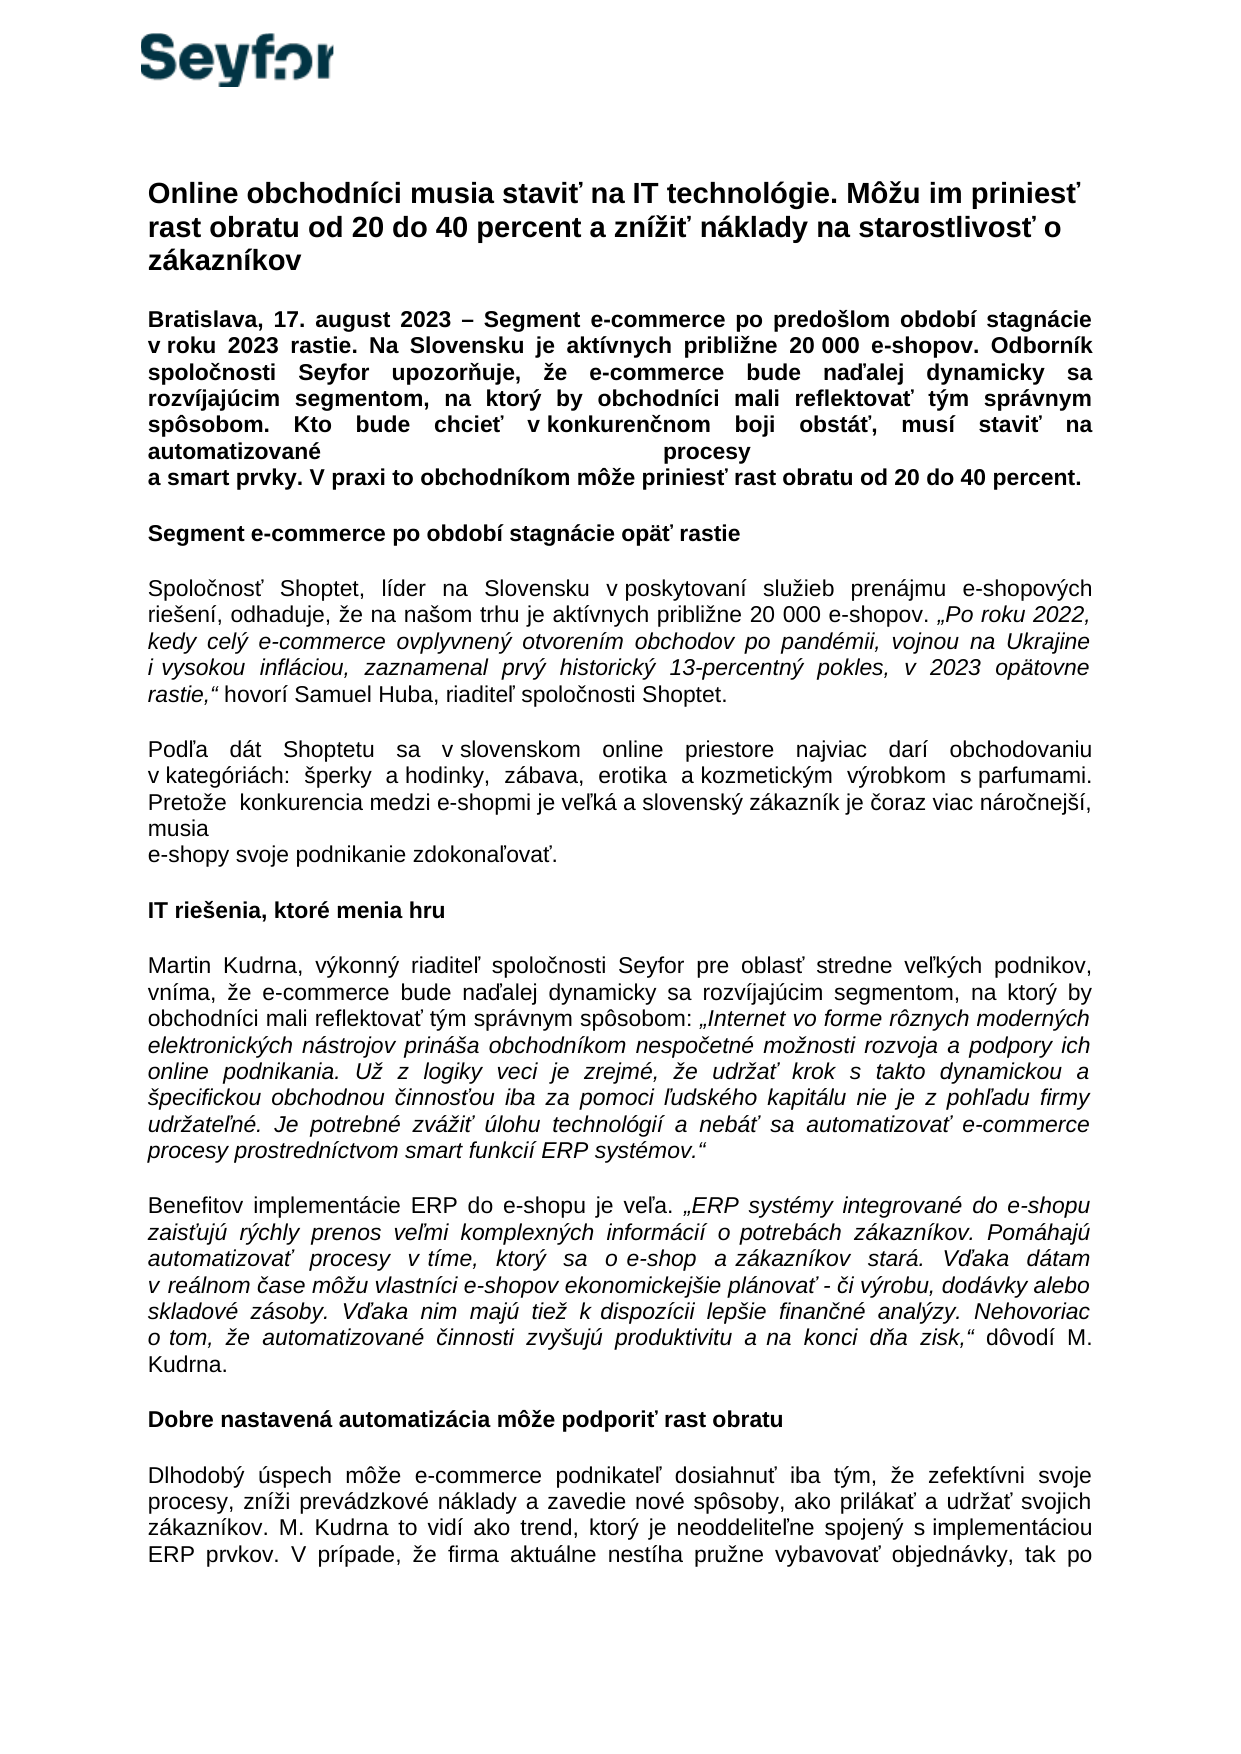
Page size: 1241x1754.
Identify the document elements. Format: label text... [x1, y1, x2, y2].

text Martin Kudrna, výkonný riaditeľ spoločnosti Seyfor pre oblasť stredne veľkých podnikov, vníma, že e-commerce bude naďalej dynamicky sa rozvíjajúcim segmentom, na ktorý by obchodníci mali reflektovať tým správnym spôsobom: „Internet vo forme rôznych moderných elektronických nástrojov prináša obchodníkom nespočetné možnosti rozvoja a podpory ich online podnikania. Už z logiky veci je zrejmé, že udržať krok s takto dynamickou a špecifickou obchodnou činnosťou iba za pomoci ľudského kapitálu nie je z pohľadu firmy udržateľné. Je potrebné zvážiť úlohu technológií a nebáť sa automatizovať e-commerce procesy prostredníctvom smart funkcií ERP systémov.“ [148, 952, 1093, 1163]
text Bratislava, 17. august 2023 – Segment e-commerce po predošlom období stagnácie v roku 2023 rastie. Na Slovensku je aktívnych približne 20 000 e-shopov. Odborník spoločnosti Seyfor upozorňuje, že e-commerce bude naďalej dynamicky sa rozvíjajúcim segmentom, na ktorý by obchodníci mali reflektovať tým správnym spôsobom. Kto bude chcieť v konkurenčnom boji obstáť, musí staviť na automatizované procesy a smart prvky. V praxi to obchodníkom môže priniesť rast obratu od 20 do 40 percent. [148, 306, 1093, 490]
text IT riešenia, ktoré menia hru [148, 897, 1093, 923]
text Podľa dát Shoptetu sa v slovenskom online priestore najviac darí obchodovaniu v kategóriách: šperky a hodinky, zábava, erotika a kozmetickým výrobkom s parfumami. Pretože konkurencia medzi e-shopmi je veľká a slovenský zákazník je čoraz viac náročnejší, musia e-shopy svoje podnikanie zdokonaľovať. [148, 736, 1093, 868]
text Segment e-commerce po období stagnácie opäť rastie [148, 519, 1093, 546]
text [148, 1462, 1093, 1567]
text Benefitov implementácie ERP do e-shopu je veľa. „ERP systémy integrované do e-shopu zaisťujú rýchly prenos veľmi komplexných informácií o potrebách zákazníkov. Pomáhajú automatizovať procesy v tíme, ktorý sa o e-shop a zákazníkov stará. Vďaka dátam v reálnom čase môžu vlastníci e-shopov ekonomickejšie plánovať - či výrobu, dodávky alebo skladové zásoby. Vďaka nim majú tiež k dispozícii lepšie finančné analýzy. Nehovoriac o tom, že automatizované činnosti zvyšujú produktivitu a na konci dňa zisk,“ dôvodí M. Kudrna. [148, 1192, 1093, 1377]
text Dobre nastavená automatizácia môže podporiť rast obratu [148, 1406, 1093, 1432]
text Spoločnosť Shoptet, líder na Slovensku v poskytovaní služieb prenájmu e-shopových riešení, odhaduje, že na našom trhu je aktívnych približne 20 000 e-shopov. „Po roku 2022, kedy celý e-commerce ovplyvnený otvorením obchodov po pandémii, vojnou na Ukrajine i vysokou infláciou, zaznamenal prvý historický 13-percentný pokles, v 2023 opätovne rastie,“ hovorí Samuel Huba, riaditeľ spoločnosti Shoptet. [148, 575, 1093, 707]
picture [139, 33, 334, 86]
text Online obchodníci musia staviť na IT technológie. Môžu im priniesť rast obratu od 20 do 40 percent a znížiť náklady na starostlivosť o zákazníkov [148, 176, 1093, 277]
